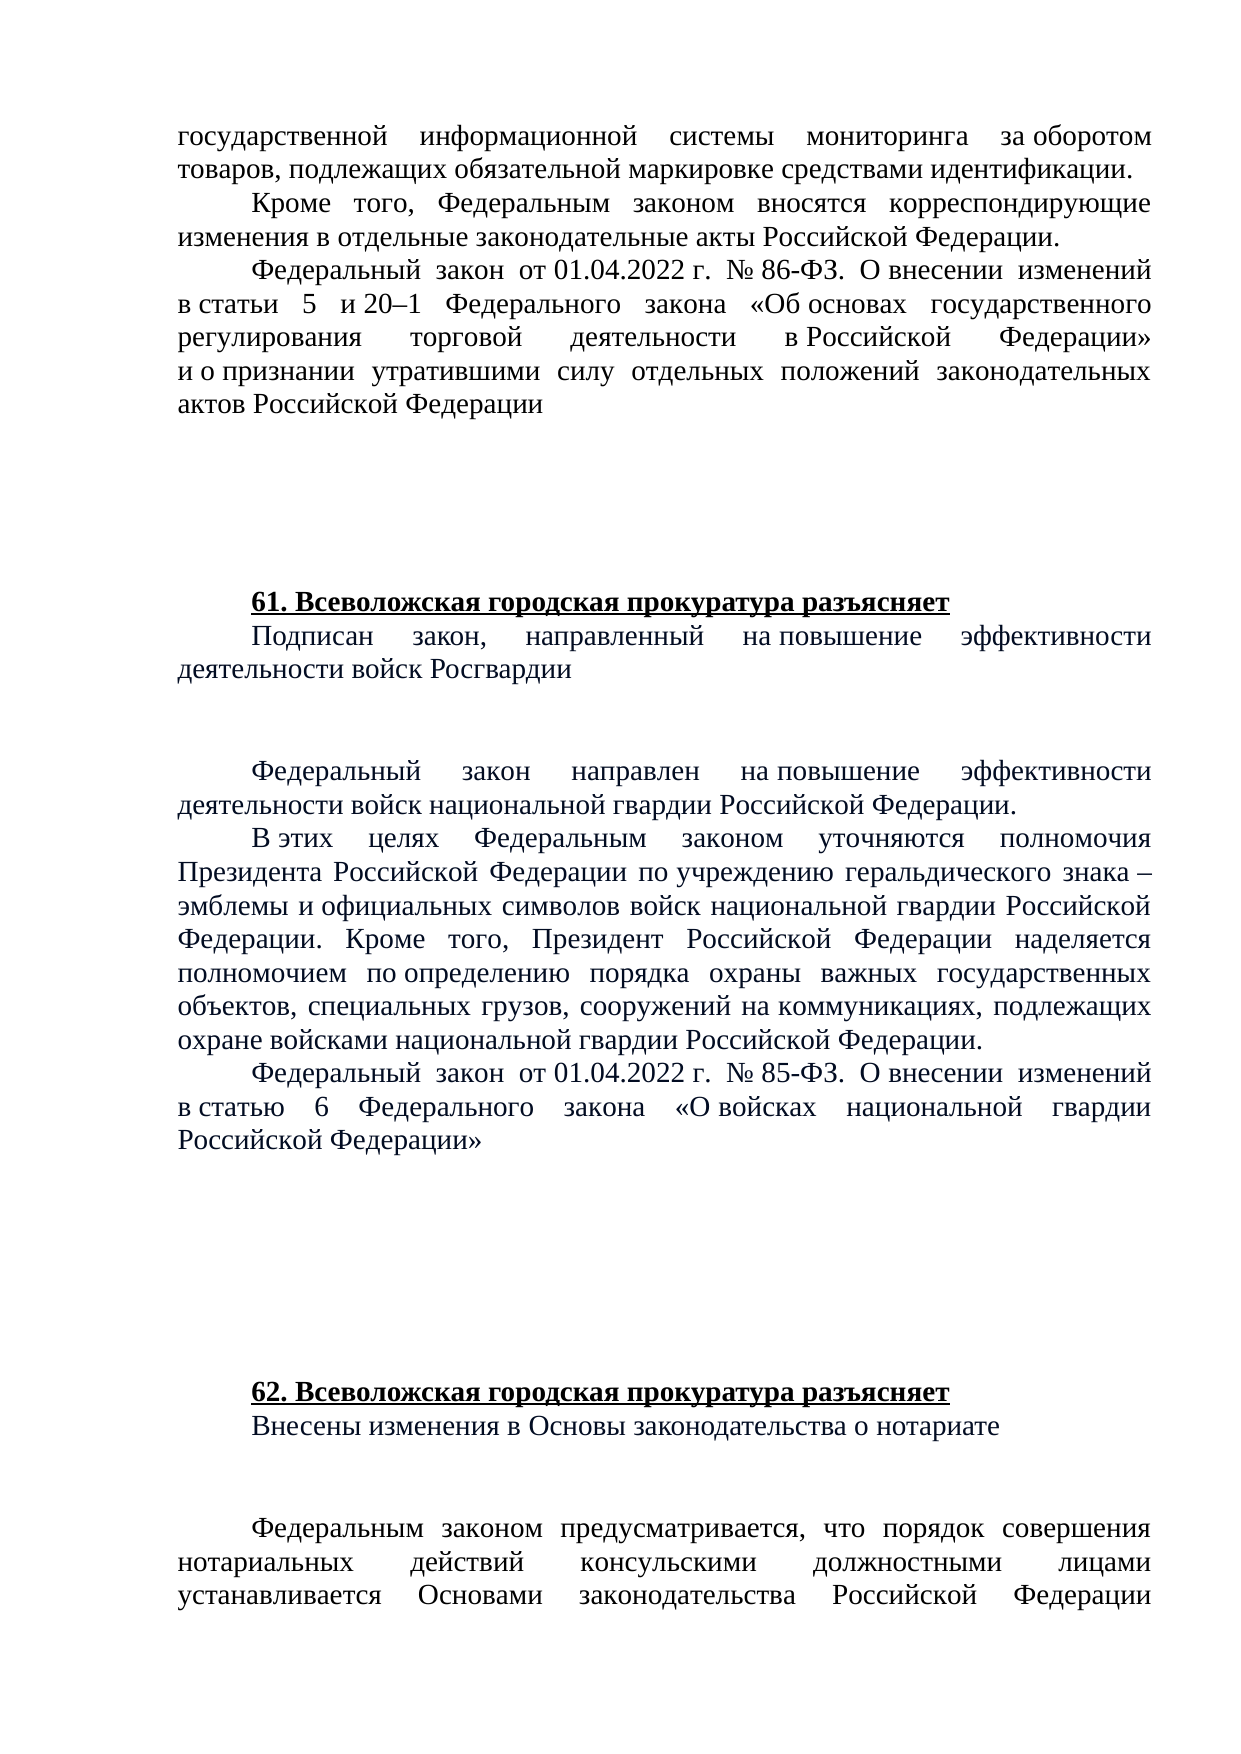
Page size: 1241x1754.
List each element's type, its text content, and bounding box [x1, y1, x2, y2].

text В этих целях Федеральным законом уточняются полномочия Президента Российской Федерации по учреждению геральдического знака – эмблемы и официальных символов войск национальной гвардии Российской Федерации. Кроме того, Президент Российской Федерации наделяется полномочием по определению порядка охраны важных государственных объектов, специальных грузов, сооружений на коммуникациях, подлежащих охране войсками национальной гвардии Российской Федерации. [177, 821, 1152, 1055]
subtitle Внесены изменения в Основы законодательства о нотариате [177, 1408, 1152, 1441]
text Федеральный закон направлен на повышение эффективности деятельности войск национальной гвардии Российской Федерации. [177, 753, 1152, 821]
text Кроме того, Федеральным законом вносятся корреспондирующие изменения в отдельные законодательные акты Российской Федерации. [177, 185, 1152, 252]
text Федеральный закон от 01.04.2022 г. № 86-ФЗ. О внесении изменений в статьи 5 и 20–1 Федерального закона «Об основах государственного регулирования торговой деятельности в Российской Федерации» и о признании утратившими силу отдельных положений законодательных актов Российской Федерации [177, 252, 1152, 420]
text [177, 118, 1152, 185]
subtitle 62. Всеволожская городская прокуратура разъясняет [177, 1374, 1152, 1408]
subtitle 61. Всеволожская городская прокуратура разъясняет [177, 584, 1152, 618]
text Федеральный закон от 01.04.2022 г. № 85-ФЗ. О внесении изменений в статью 6 Федерального закона «О войсках национальной гвардии Российской Федерации» [177, 1055, 1152, 1156]
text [177, 1510, 1152, 1611]
subtitle Подписан закон, направленный на повышение эффективности деятельности войск Росгвардии [177, 618, 1152, 685]
